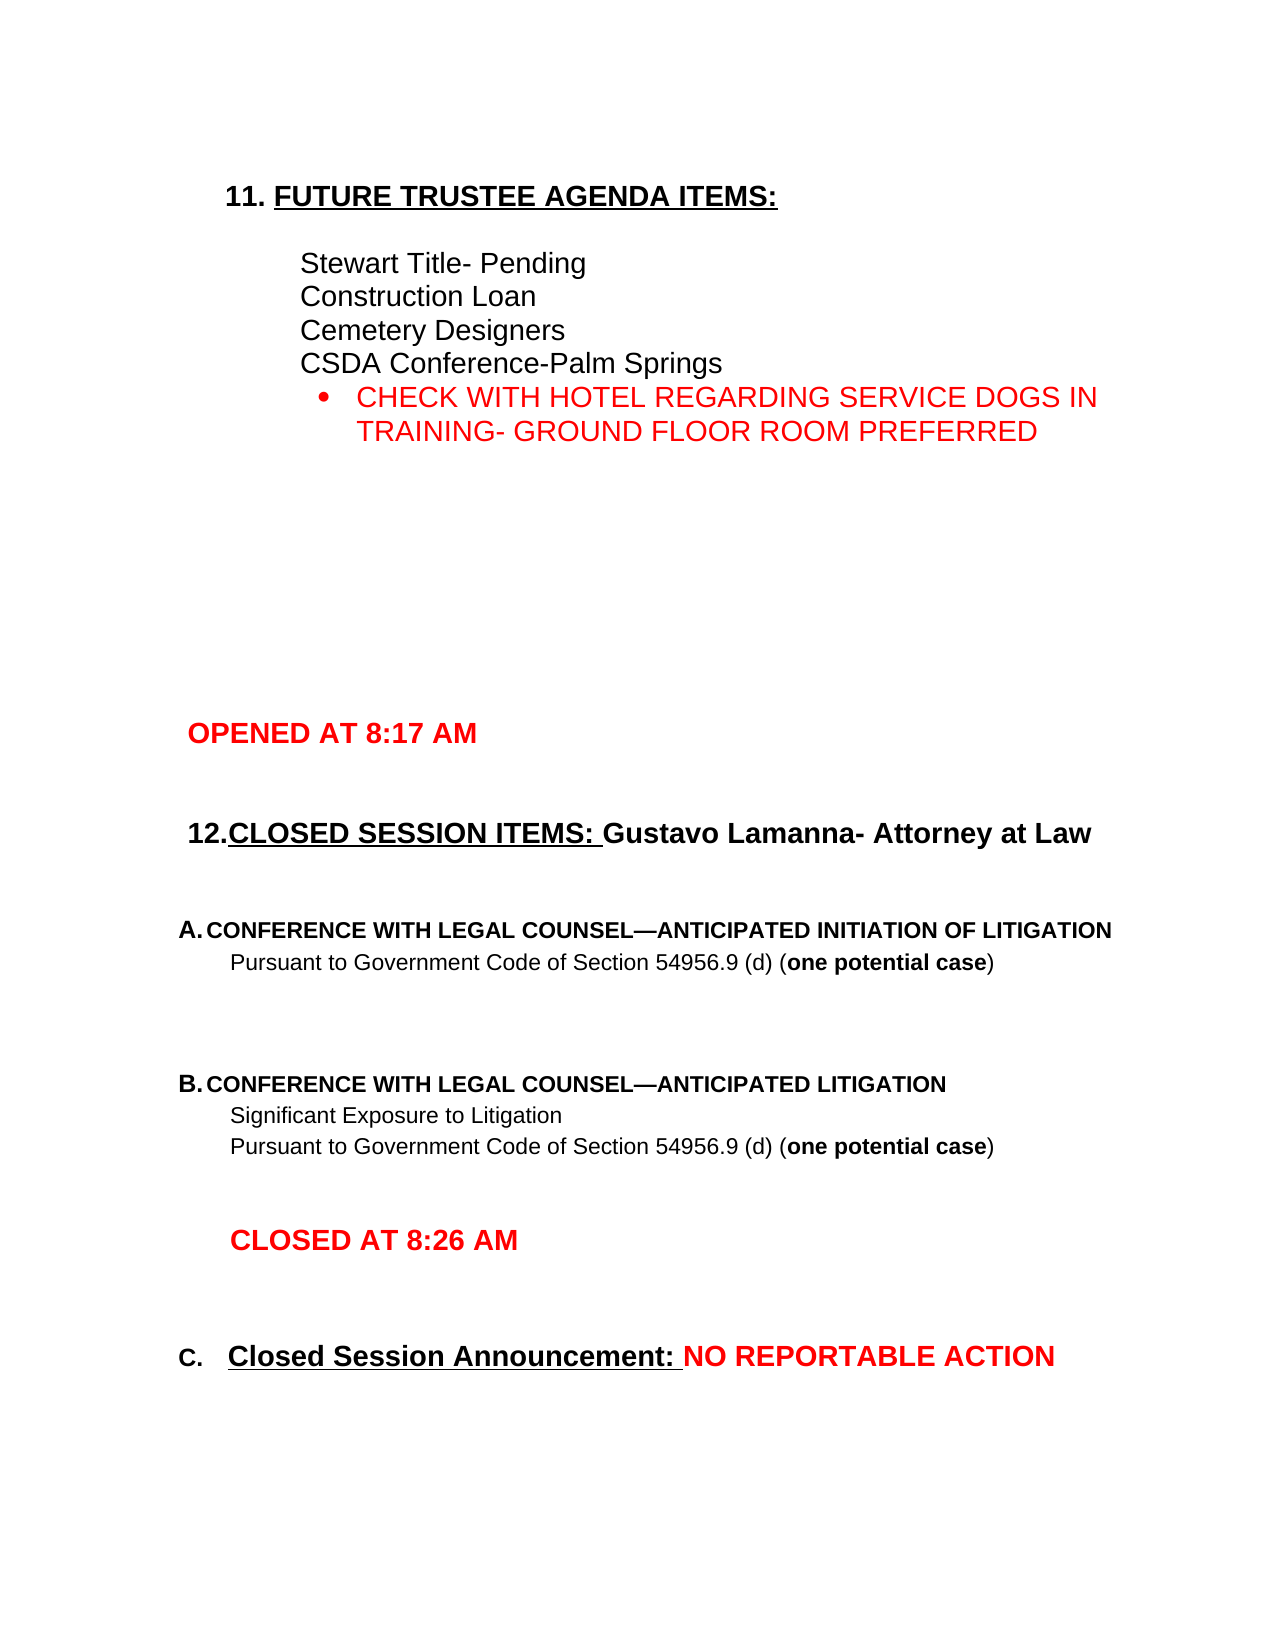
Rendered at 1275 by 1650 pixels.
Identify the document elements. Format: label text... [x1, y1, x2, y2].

text CSDA Conference-Palm Springs [225, 346, 1125, 380]
text OPENED AT 8:17 AM [187, 716, 1125, 749]
text 11. FUTURE TRUSTEE AGENDA ITEMS: [150, 179, 1125, 212]
list CHECK WITH HOTEL REGARDING SERVICE DOGS IN TRAINING- GROUND FLOOR ROOM PREFERRED [319, 380, 1125, 447]
text Stewart Title- Pending [225, 246, 1125, 279]
list CONFERENCE WITH LEGAL COUNSEL—ANTICIPATED INITIATION OF LITIGATION [178, 916, 1125, 944]
list Pursuant to Government Code of Section 54956.9 (d) (one potential case) [230, 1133, 1125, 1159]
list Closed Session Announcement: NO REPORTABLE ACTION [178, 1339, 1125, 1373]
text Construction Loan [225, 279, 1125, 313]
list Significant Exposure to Litigation [230, 1102, 1125, 1129]
text 12.CLOSED SESSION ITEMS: Gustavo Lamanna- Attorney at Law [187, 816, 1125, 850]
text Cemetery Designers [225, 313, 1125, 346]
list Pursuant to Government Code of Section 54956.9 (d) (one potential case) [230, 948, 1125, 975]
list CLOSED AT 8:26 AM [230, 1223, 1125, 1257]
list CONFERENCE WITH LEGAL COUNSEL—ANTICIPATED LITIGATION [178, 1069, 1125, 1098]
